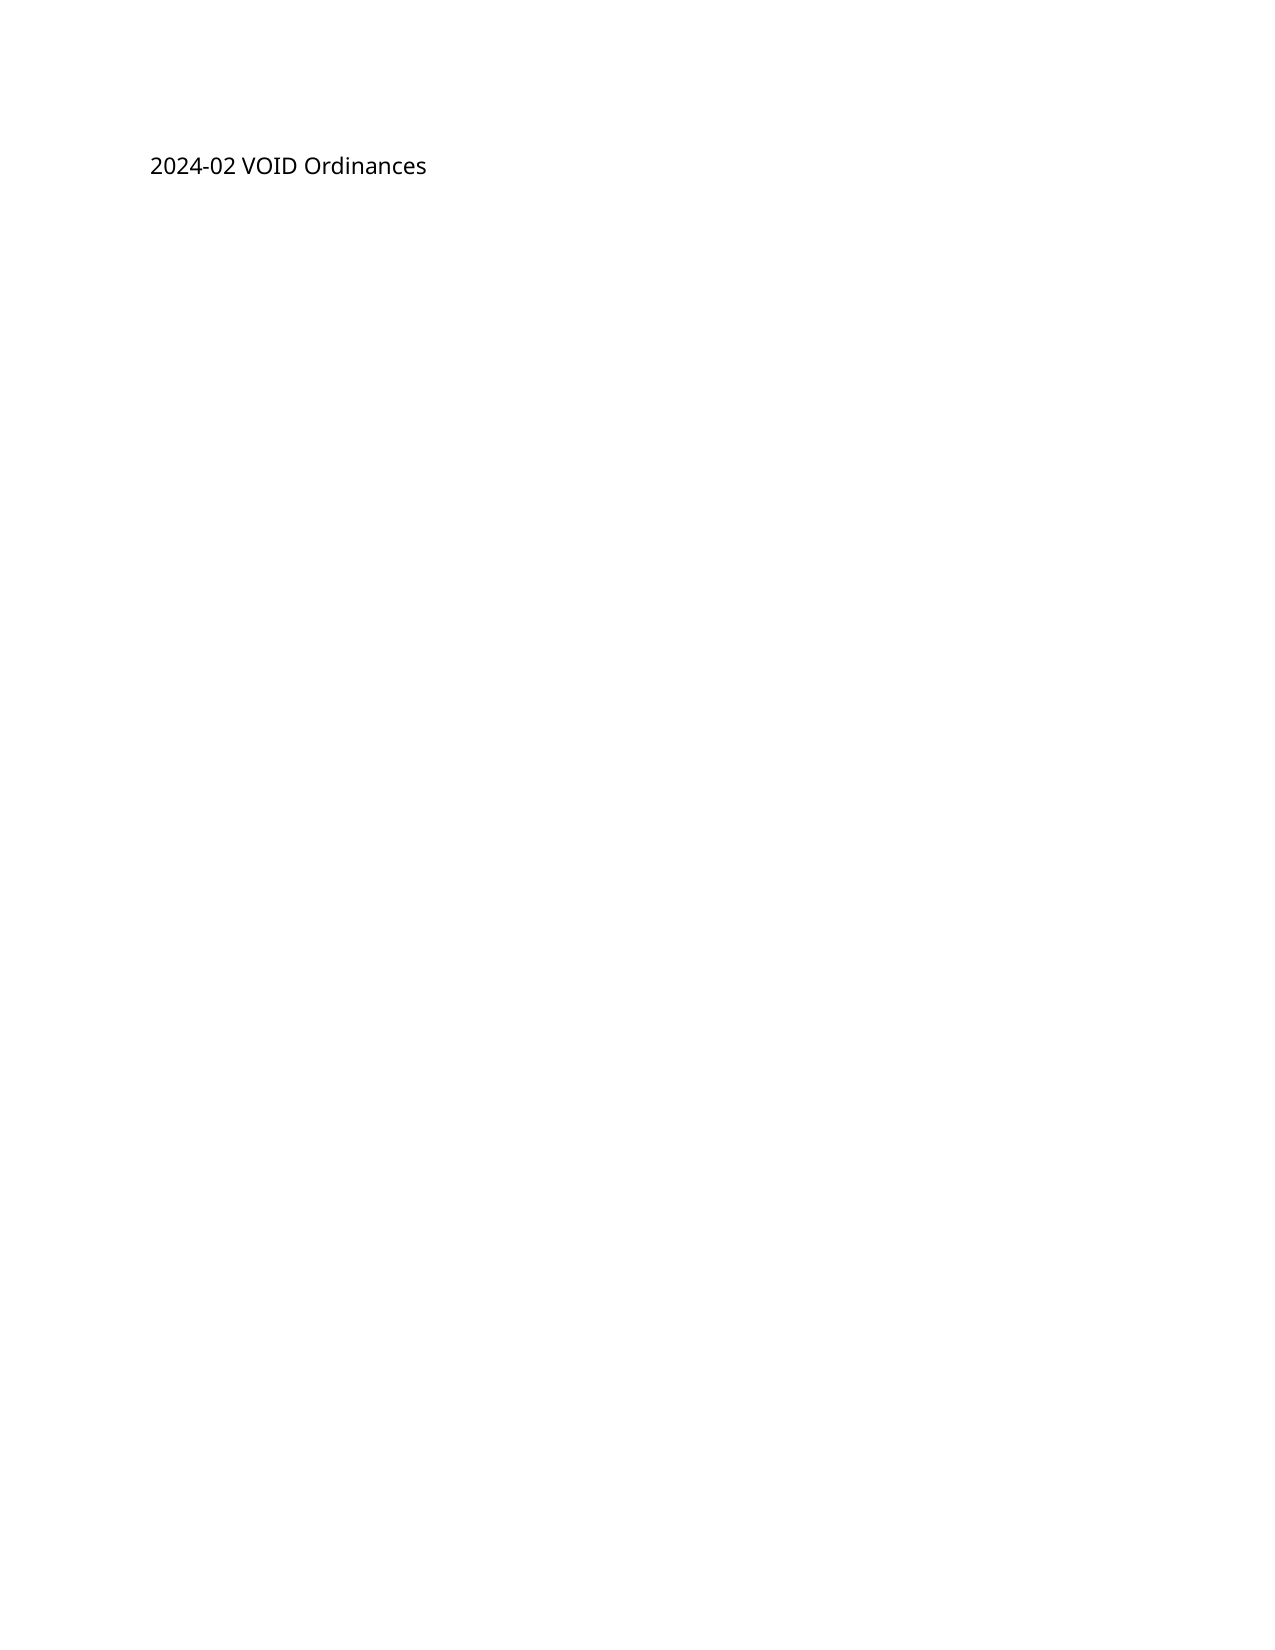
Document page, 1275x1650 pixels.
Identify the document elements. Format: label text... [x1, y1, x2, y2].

text 2024-02 VOID Ordinances [150, 150, 1125, 181]
